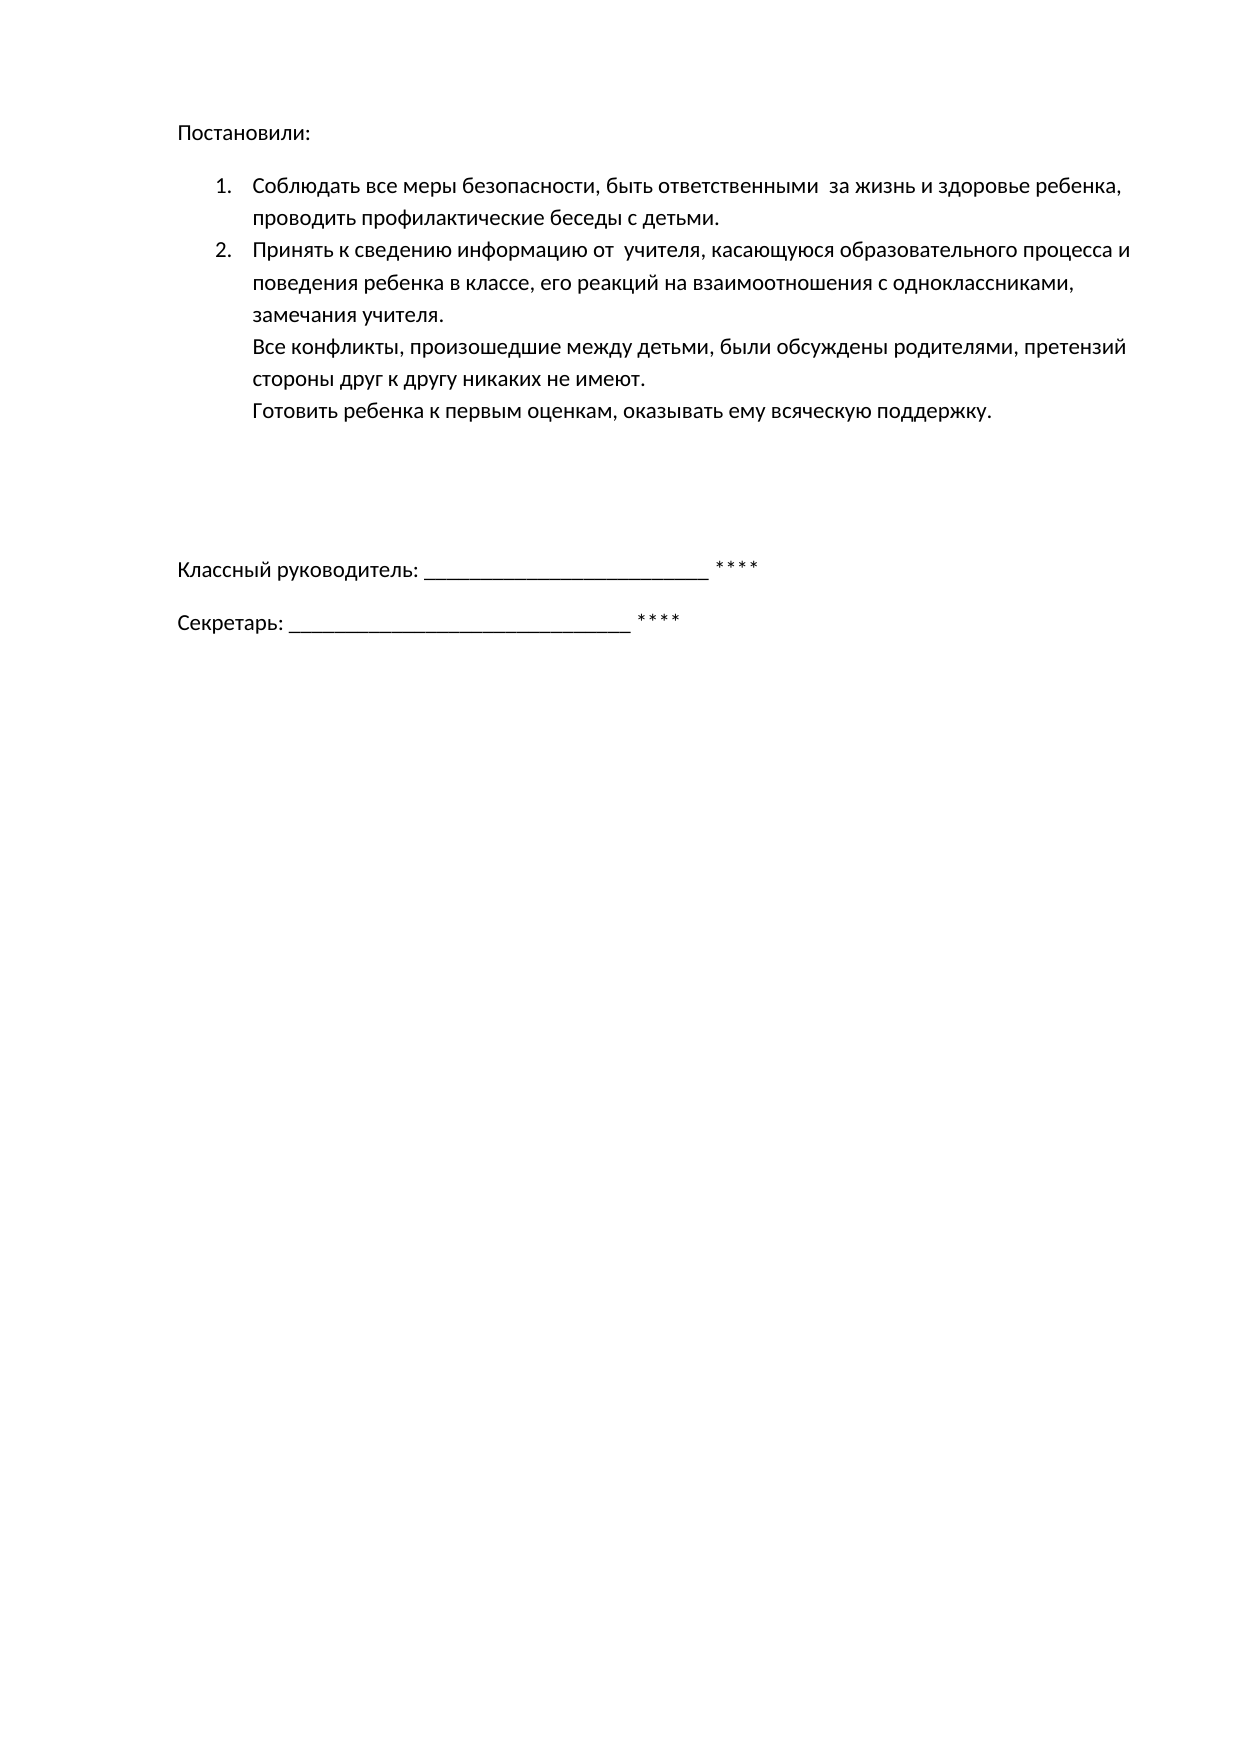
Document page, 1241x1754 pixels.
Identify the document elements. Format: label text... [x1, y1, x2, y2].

text Постановили: [177, 118, 1152, 146]
list Принять к сведению информацию от учителя, касающуюся образовательного процесса и поведения ребенка в классе, его реакций на взаимоотношения с одноклассниками, замечания учителя. [215, 236, 1152, 328]
list Все конфликты, произошедшие между детьми, были обсуждены родителями, претензий стороны друг к другу никаких не имеют. [252, 332, 1152, 392]
text Секретарь: ______________________________ **** [177, 608, 1152, 637]
text Классный руководитель: _________________________ **** [177, 556, 1152, 583]
list Соблюдать все меры безопасности, быть ответственными за жизнь и здоровье ребенка, проводить профилактические беседы с детьми. [215, 171, 1152, 231]
list Готовить ребенка к первым оценкам, оказывать ему всяческую поддержку. [252, 396, 1152, 424]
